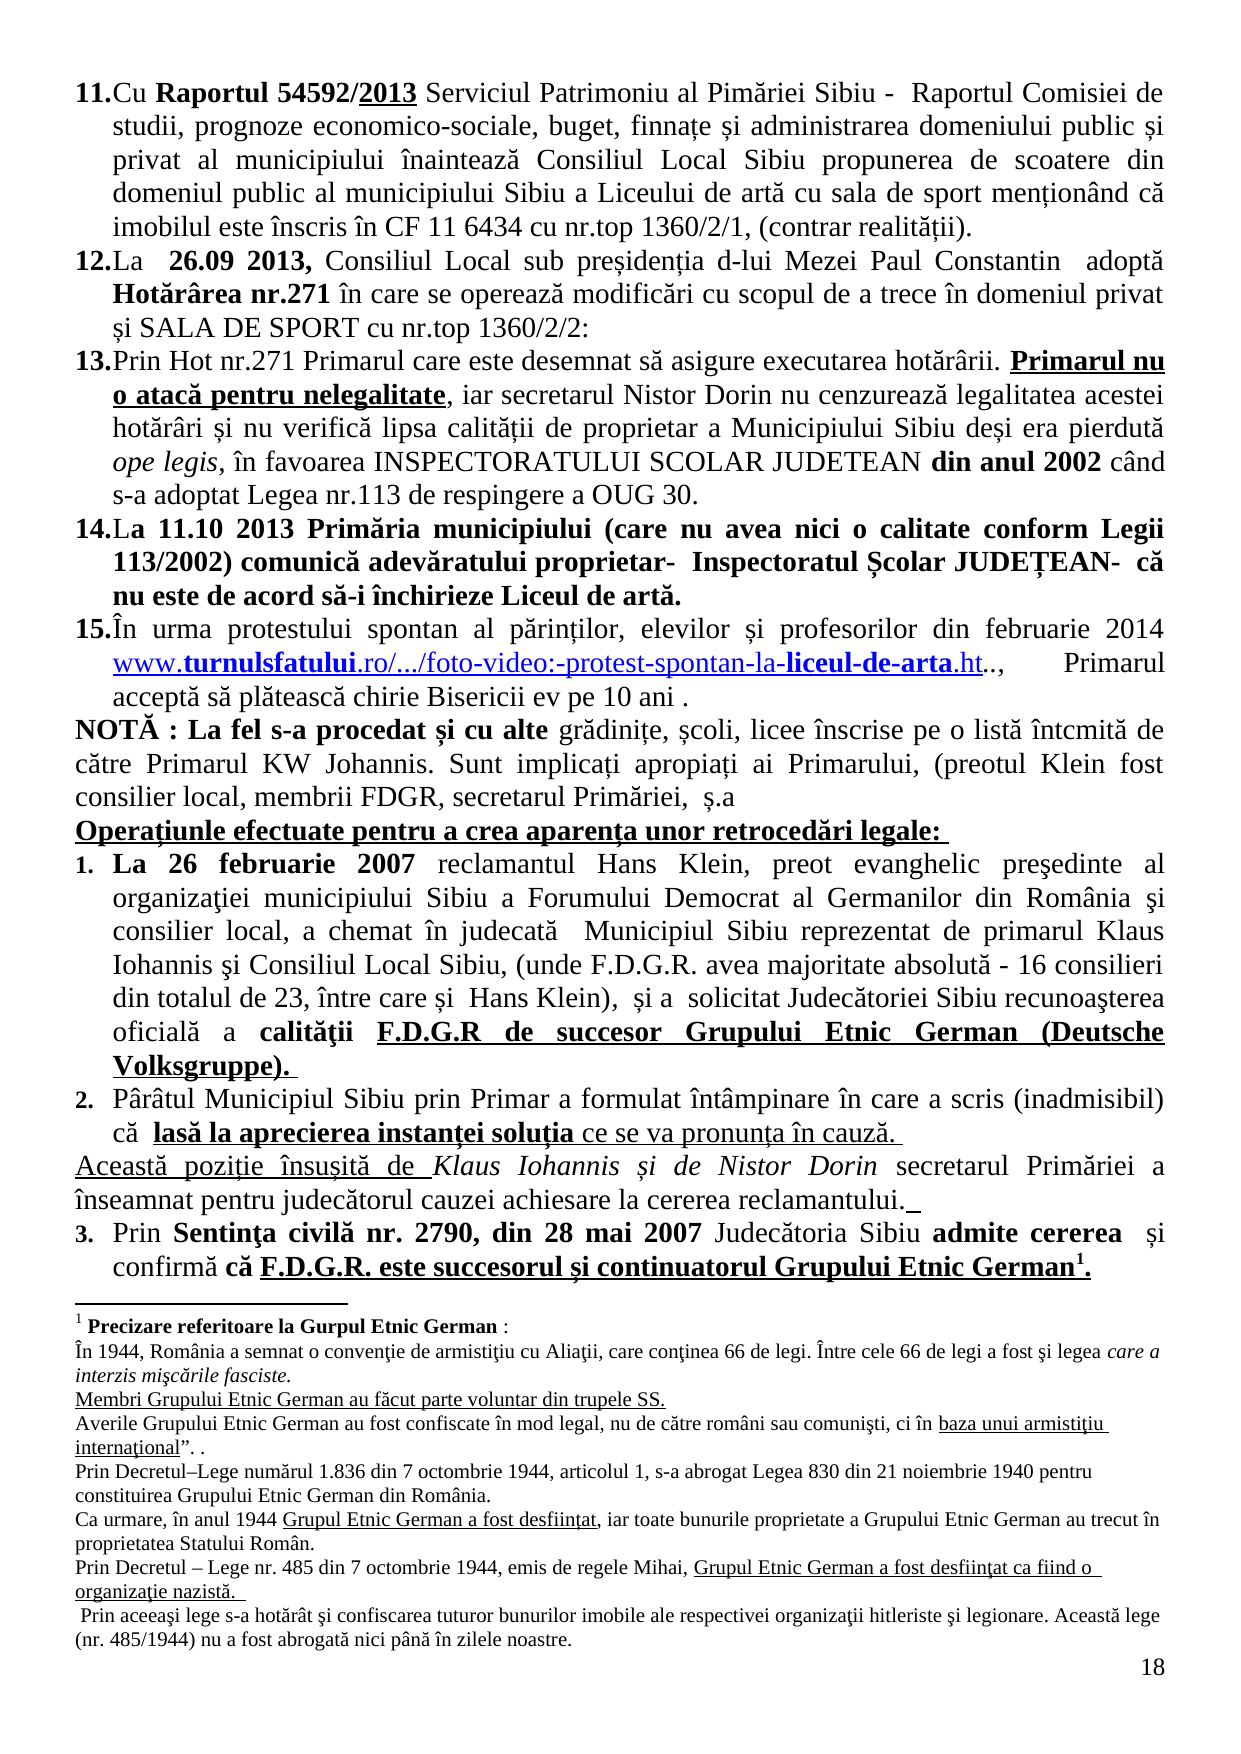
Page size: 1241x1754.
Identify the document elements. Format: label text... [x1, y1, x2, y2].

list Prin Hot nr.271 Primarul care este desemnat să asigure executarea hotărârii. Primarul nu o atacă pentru nelegalitate, iar secretarul Nistor Dorin nu cenzurează legalitatea acestei hotărâri și nu verifică lipsa calității de proprietar a Municipiului Sibiu deși era pierdută ope legis, în favoarea INSPECTORATULUI SCOLAR JUDETEAN din anul 2002 când s-a adoptat Legea nr.113 de respingere a OUG 30. [75, 343, 1165, 511]
list În urma protestului spontan al părinților, elevilor și profesorilor din februarie 2014 www.turnulsfatului.ro/.../foto-video:-protest-spontan-la-liceul-de-arta.ht.., Primarul acceptă să plătească chirie Bisericii ev pe 10 ani . [75, 612, 1165, 712]
list Prin Sentinţa civilă nr. 2790, din 28 mai 2007 Judecătoria Sibiu admite cererea și confirmă că F.D.G.R. este succesorul și continuatorul Grupului Etnic German. [75, 1215, 1165, 1282]
text NOTĂ : La fel s-a procedat și cu alte grădinițe, școli, licee înscrise pe o listă întcmită de către Primarul KW Johannis. Sunt implicați apropiați ai Primarului, (preotul Klein fost consilier local, membrii FDGR, secretarul Primăriei, ș.a [75, 712, 1165, 813]
list La 11.10 2013 Primăria municipiului (care nu avea nici o calitate conform Legii 113/2002) comunică adevăratului proprietar- Inspectoratul Școlar JUDEȚEAN- că nu este de acord să-i închirieze Liceul de artă. [75, 511, 1165, 612]
text Această poziție însușită de Klaus Iohannis și de Nistor Dorin secretarul Primăriei a înseamnat pentru judecătorul cauzei achiesare la cererea reclamantului. [75, 1148, 1165, 1215]
text Operațiunle efectuate pentru a crea aparența unor retrocedări legale: [75, 813, 1165, 846]
list La 26.09 2013, Consiliul Local sub preșidenția d-lui Mezei Paul Constantin adoptă Hotărârea nr.271 în care se operează modificări cu scopul de a trece în domeniul privat și SALA DE SPORT cu nr.top 1360/2/2: [75, 243, 1165, 343]
list La 26 februarie 2007 reclamantul Hans Klein, preot evanghelic preşedinte al organizaţiei municipiului Sibiu a Forumului Democrat al Germanilor din România şi consilier local, a chemat în judecată Municipiul Sibiu reprezentat de primarul Klaus Iohannis şi Consiliul Local Sibiu, (unde F.D.G.R. avea majoritate absolută - 16 consilieri din totalul de 23, între care și Hans Klein), și a solicitat Judecătoriei Sibiu recunoaşterea oficială a calităţii F.D.G.R de succesor Grupului Etnic German (Deutsche Volksgruppe). [75, 846, 1165, 1081]
list Pârâtul Municipiul Sibiu prin Primar a formulat întâmpinare în care a scris (inadmisibil) că lasă la aprecierea instanței soluția ce se va pronunța în cauză. [75, 1081, 1165, 1148]
list Cu Raportul 54592/2013 Serviciul Patrimoniu al Pimăriei Sibiu - Raportul Comisiei de studii, prognoze economico-sociale, buget, finnațe și administrarea domeniului public și privat al municipiului înaintează Consiliul Local Sibiu propunerea de scoatere din domeniul public al municipiului Sibiu a Liceului de artă cu sala de sport menționând că imobilul este înscris în CF 11 6434 cu nr.top 1360/2/1, (contrar realității). [75, 75, 1165, 243]
